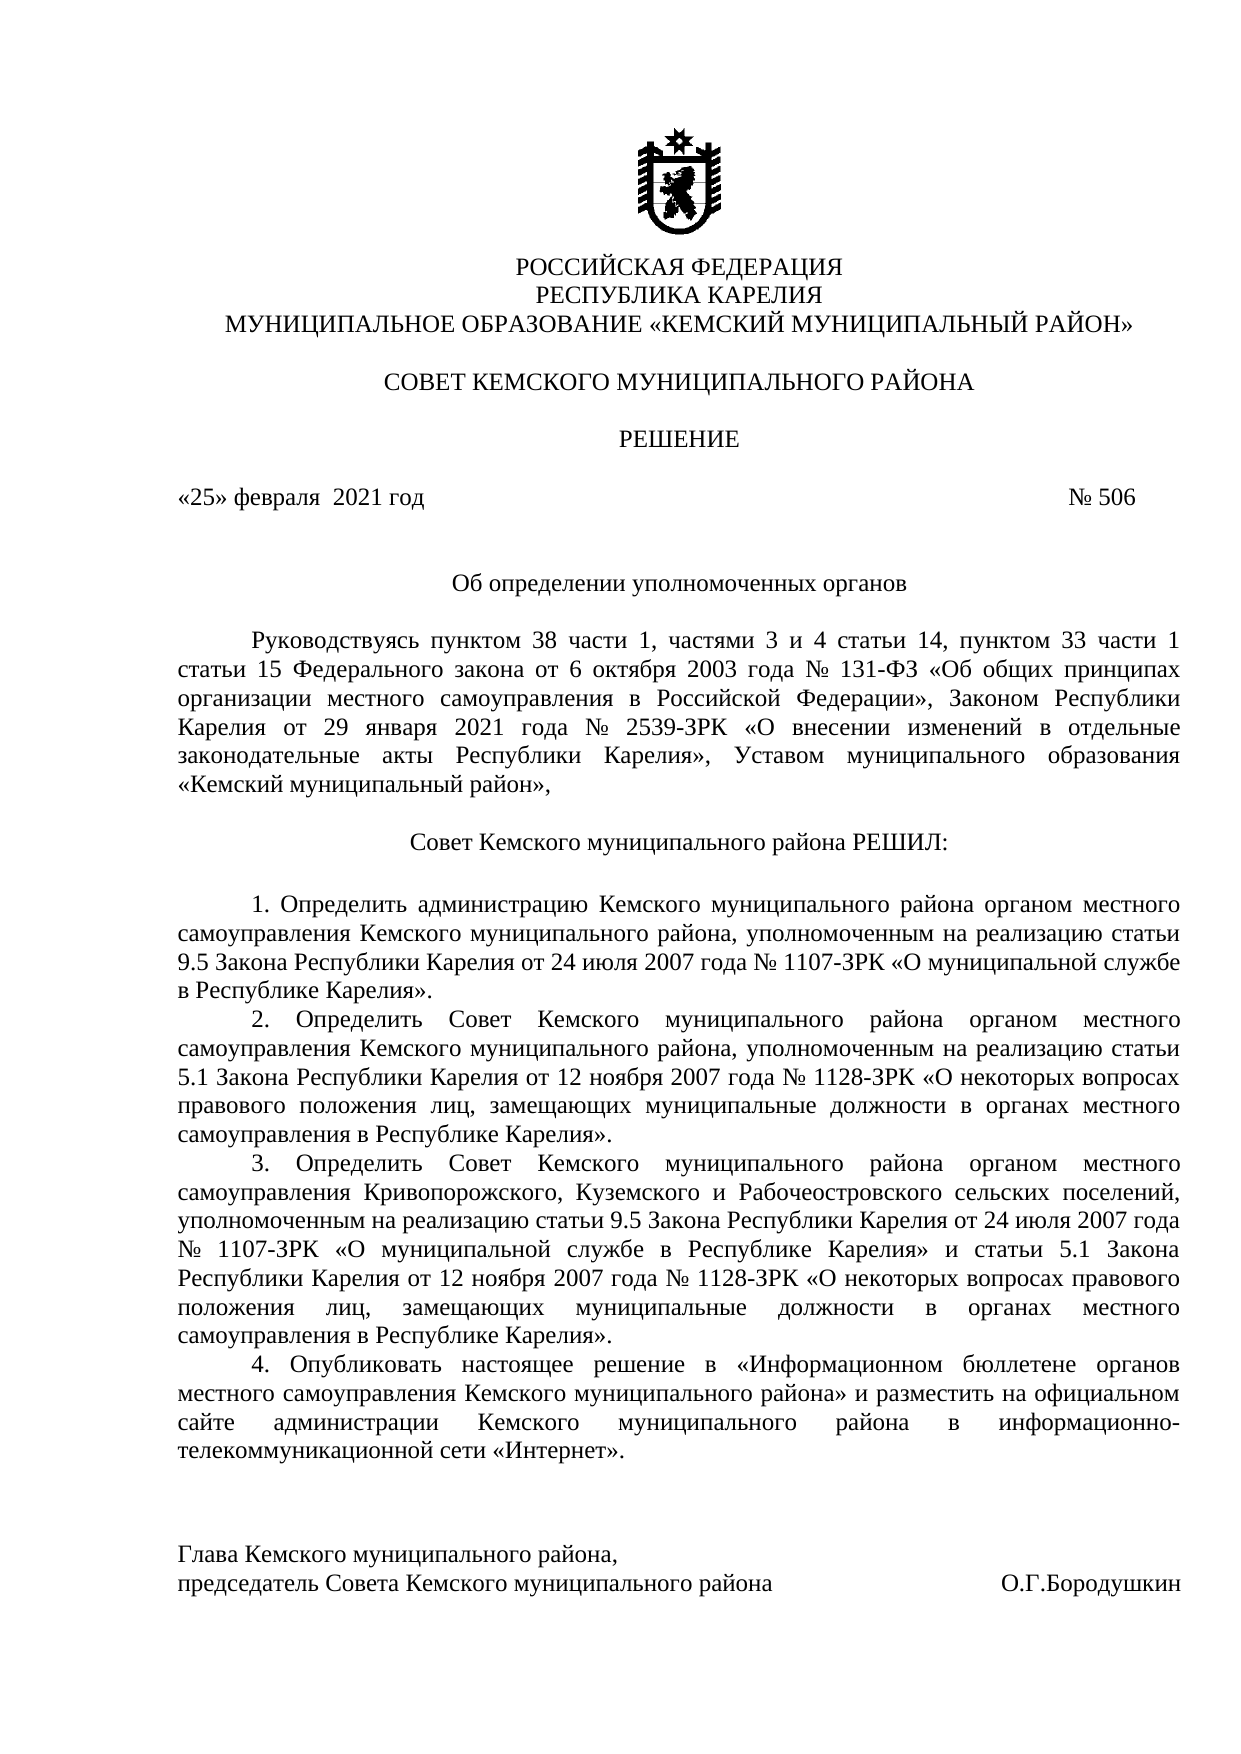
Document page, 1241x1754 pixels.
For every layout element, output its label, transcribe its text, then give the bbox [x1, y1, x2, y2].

text Об определении уполномоченных органов [177, 568, 1181, 597]
text председатель Совета Кемского муниципального района О.Г.Бородушкин [177, 1568, 1181, 1597]
text Совет Кемского муниципального района РЕШИЛ: [177, 827, 1181, 856]
text «25» февраля 2021 год № 506 [177, 482, 1181, 511]
text Глава Кемского муниципального района, [177, 1539, 1181, 1568]
text МУНИЦИПАЛЬНОЕ ОБРАЗОВАНИЕ «КЕМСКИЙ МУНИЦИПАЛЬНЫЙ РАЙОН» [177, 309, 1181, 338]
subtitle РЕШЕНИЕ [177, 424, 1181, 453]
text 3. Определить Совет Кемского муниципального района органом местного самоуправления Кривопорожского, Куземского и Рабочеостровского сельских поселений, уполномоченным на реализацию статьи 9.5 Закона Республики Карелия от 24 июля 2007 года № 1107-ЗРК «О муниципальной службе в Республике Карелия» и статьи 5.1 Закона Республики Карелия от 12 ноября 2007 года № 1128-ЗРК «О некоторых вопросах правового положения лиц, замещающих муниципальные должности в органах местного самоуправления в Республике Карелия». [177, 1148, 1181, 1349]
text 4. Опубликовать настоящее решение в «Информационном бюллетене органов местного самоуправления Кемского муниципального района» и разместить на официальном сайте администрации Кемского муниципального района в информационно-телекоммуникационной сети «Интернет». [177, 1349, 1181, 1464]
subtitle СОВЕТ КЕМСКОГО МУНИЦИПАЛЬНОГО РАЙОНА [177, 367, 1181, 396]
text Руководствуясь пунктом 38 части 1, частями 3 и 4 статьи 14, пунктом 33 части 1 статьи 15 Федерального закона от 6 октября 2003 года № 131-ФЗ «Об общих принципах организации местного самоуправления в Российской Федерации», Законом Республики Карелия от 29 января 2021 года № 2539-ЗРК «О внесении изменений в отдельные законодательные акты Республики Карелия», Уставом муниципального образования «Кемский муниципальный район», [177, 626, 1181, 798]
text 2. Определить Совет Кемского муниципального района органом местного самоуправления Кемского муниципального района, уполномоченным на реализацию статьи 5.1 Закона Республики Карелия от 12 ноября 2007 года № 1128-ЗРК «О некоторых вопросах правового положения лиц, замещающих муниципальные должности в органах местного самоуправления в Республике Карелия». [177, 1004, 1181, 1148]
text РЕСПУБЛИКА КАРЕЛИЯ [177, 281, 1181, 309]
text 1. Определить администрацию Кемского муниципального района органом местного самоуправления Кемского муниципального района, уполномоченным на реализацию статьи 9.5 Закона Республики Карелия от 24 июля 2007 года № 1107-ЗРК «О муниципальной службе в Республике Карелия». [177, 889, 1181, 1004]
text РОССИЙСКАЯ ФЕДЕРАЦИЯ [177, 252, 1181, 281]
